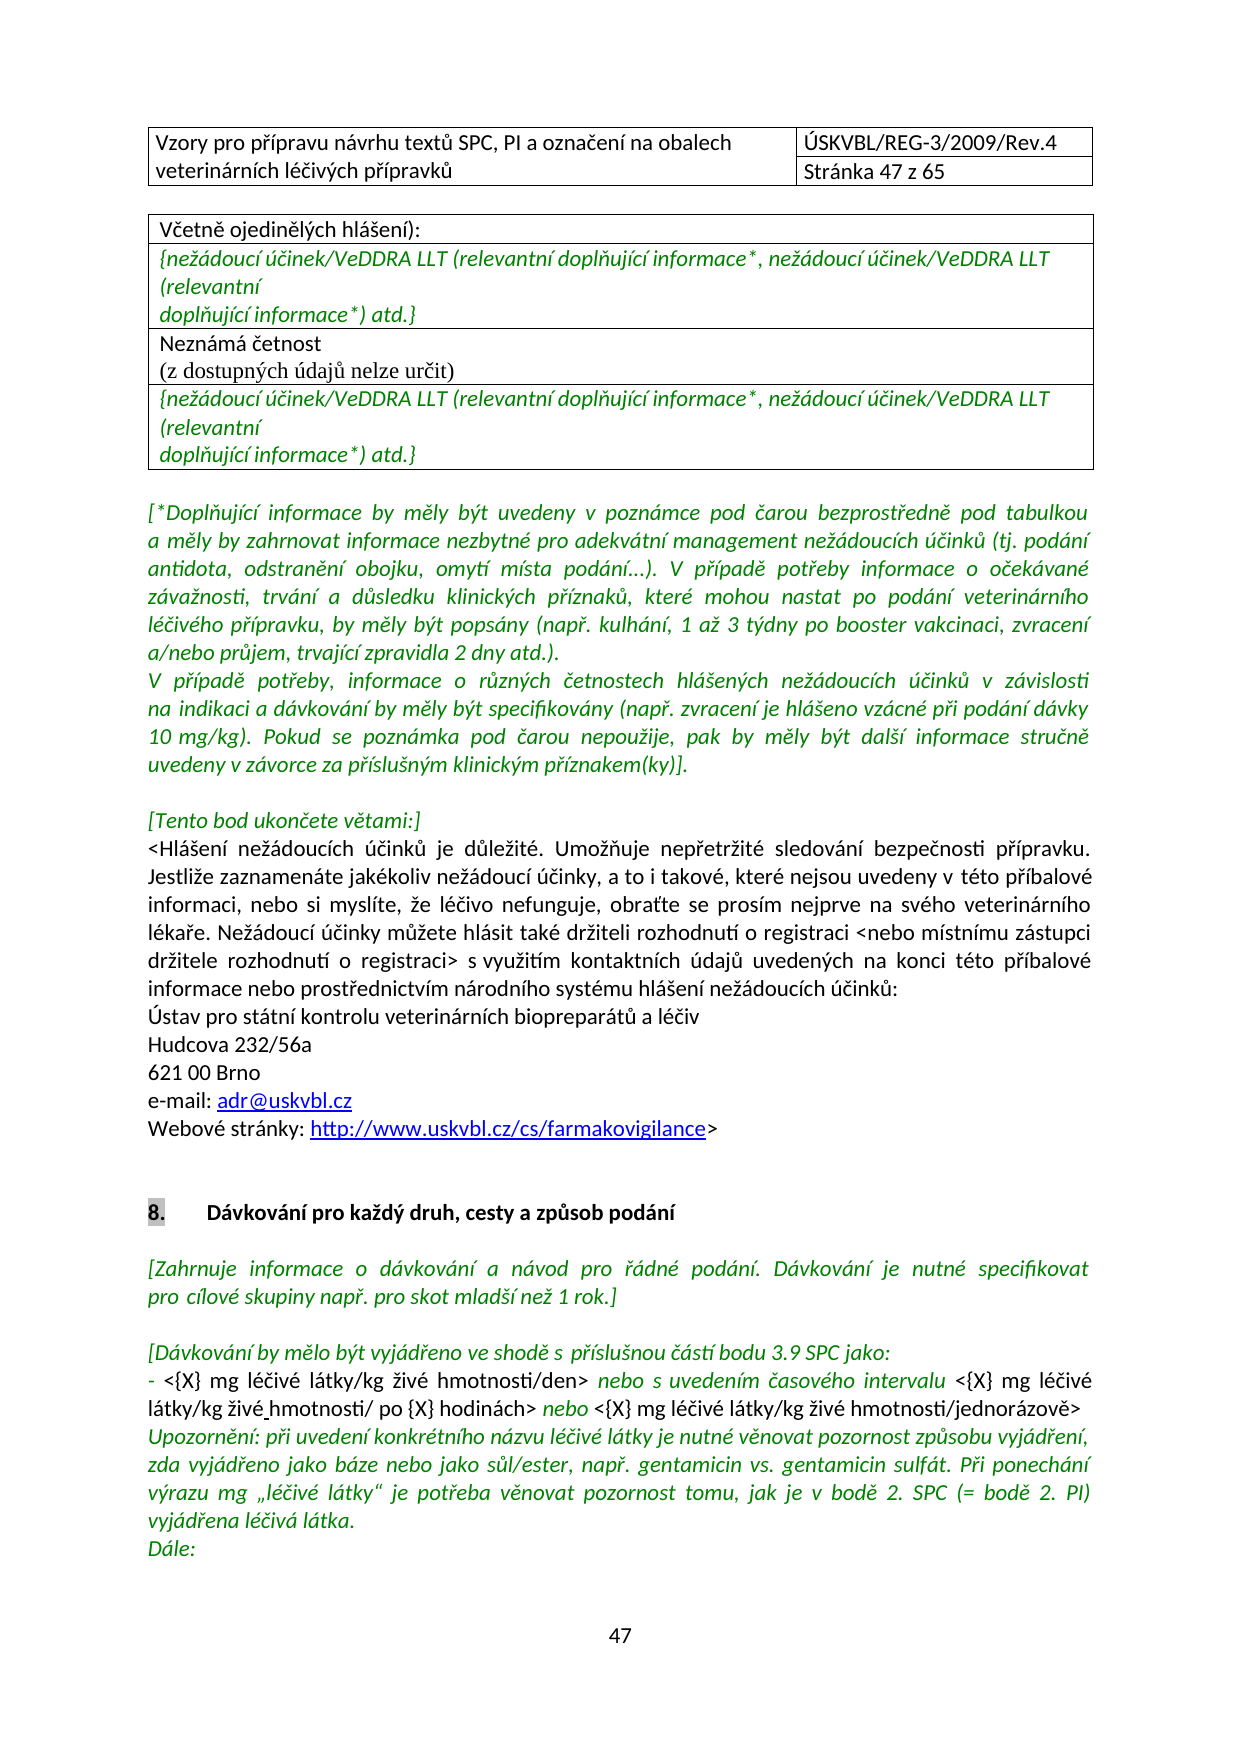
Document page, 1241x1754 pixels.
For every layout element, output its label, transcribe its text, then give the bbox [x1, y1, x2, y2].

text - <{X} mg léčivé látky/kg živé hmotnosti/den> nebo s uvedením časového intervalu <{X} mg léčivé látky/kg živé hmotnosti/ po {X} hodinách> nebo <{X} mg léčivé látky/kg živé hmotnosti/jednorázově> [148, 1366, 1093, 1422]
text [Tento bod ukončete větami:] [148, 806, 1093, 834]
text 8. Dávkování pro každý druh, cesty a způsob podání [165, 1198, 1093, 1226]
text 621 00 Brno [148, 1058, 1093, 1086]
text Dále: [148, 1534, 1093, 1562]
text Ústav pro státní kontrolu veterinárních biopreparátů a léčiv [148, 1002, 1093, 1030]
text Webové stránky: http://www.uskvbl.cz/cs/farmakovigilance> [148, 1114, 1093, 1142]
text Hudcova 232/56a [148, 1030, 1093, 1058]
text V případě potřeby, informace o různých četnostech hlášených nežádoucích účinků v závislosti na indikaci a dávkování by měly být specifikovány (např. zvracení je hlášeno vzácné při podání dávky 10 mg/kg). Pokud se poznámka pod čarou nepoužije, pak by měly být další informace stručně uvedeny v závorce za příslušným klinickým příznakem(ky)]. [148, 666, 1093, 778]
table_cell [149, 215, 1093, 243]
text e-mail: adr@uskvbl.cz [148, 1086, 1093, 1114]
text Upozornění: při uvedení konkrétního názvu léčivé látky je nutné věnovat pozornost způsobu vyjádření, zda vyjádřeno jako báze nebo jako sůl/ester, např. gentamicin vs. gentamicin sulfát. Při ponechání výrazu mg „léčivé látky“ je potřeba věnovat pozornost tomu, jak je v bodě 2. SPC (= bodě 2. PI) vyjádřena léčivá látka. [148, 1422, 1093, 1534]
table_cell Neznámá četnost (z dostupných údajů nelze určit) [149, 329, 1093, 383]
table_cell {nežádoucí účinek/VeDDRA LLT (relevantní doplňující informace*, nežádoucí účinek/VeDDRA LLT (relevantní doplňující informace*) atd.} [149, 385, 1093, 469]
text [*Doplňující informace by měly být uvedeny v poznámce pod čarou bezprostředně pod tabulkou a měly by zahrnovat informace nezbytné pro adekvátní management nežádoucích účinků (tj. podání antidota, odstranění obojku, omytí místa podání...). V případě potřeby informace o očekávané závažnosti, trvání a důsledku klinických příznaků, které mohou nastat po podání veterinárního léčivého přípravku, by měly být popsány (např. kulhání, 1 až 3 týdny po booster vakcinaci, zvracení a/nebo průjem, trvající zpravidla 2 dny atd.). [148, 498, 1093, 666]
text [Dávkování by mělo být vyjádřeno ve shodě s příslušnou částí bodu 3.9 SPC jako: [148, 1338, 1093, 1366]
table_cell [149, 244, 1093, 328]
text <Hlášení nežádoucích účinků je důležité. Umožňuje nepřetržité sledování bezpečnosti přípravku. Jestliže zaznamenáte jakékoliv nežádoucí účinky, a to i takové, které nejsou uvedeny v této příbalové informaci, nebo si myslíte, že léčivo nefunguje, obraťte se prosím nejprve na svého veterinárního lékaře. Nežádoucí účinky můžete hlásit také držiteli rozhodnutí o registraci <nebo místnímu zástupci držitele rozhodnutí o registraci> s využitím kontaktních údajů uvedených na konci této příbalové informace nebo prostřednictvím národního systému hlášení nežádoucích účinků: [148, 834, 1093, 1002]
text [Zahrnuje informace o dávkování a návod pro řádné podání. Dávkování je nutné specifikovat pro cílové skupiny např. pro skot mladší než 1 rok.] [148, 1254, 1093, 1310]
